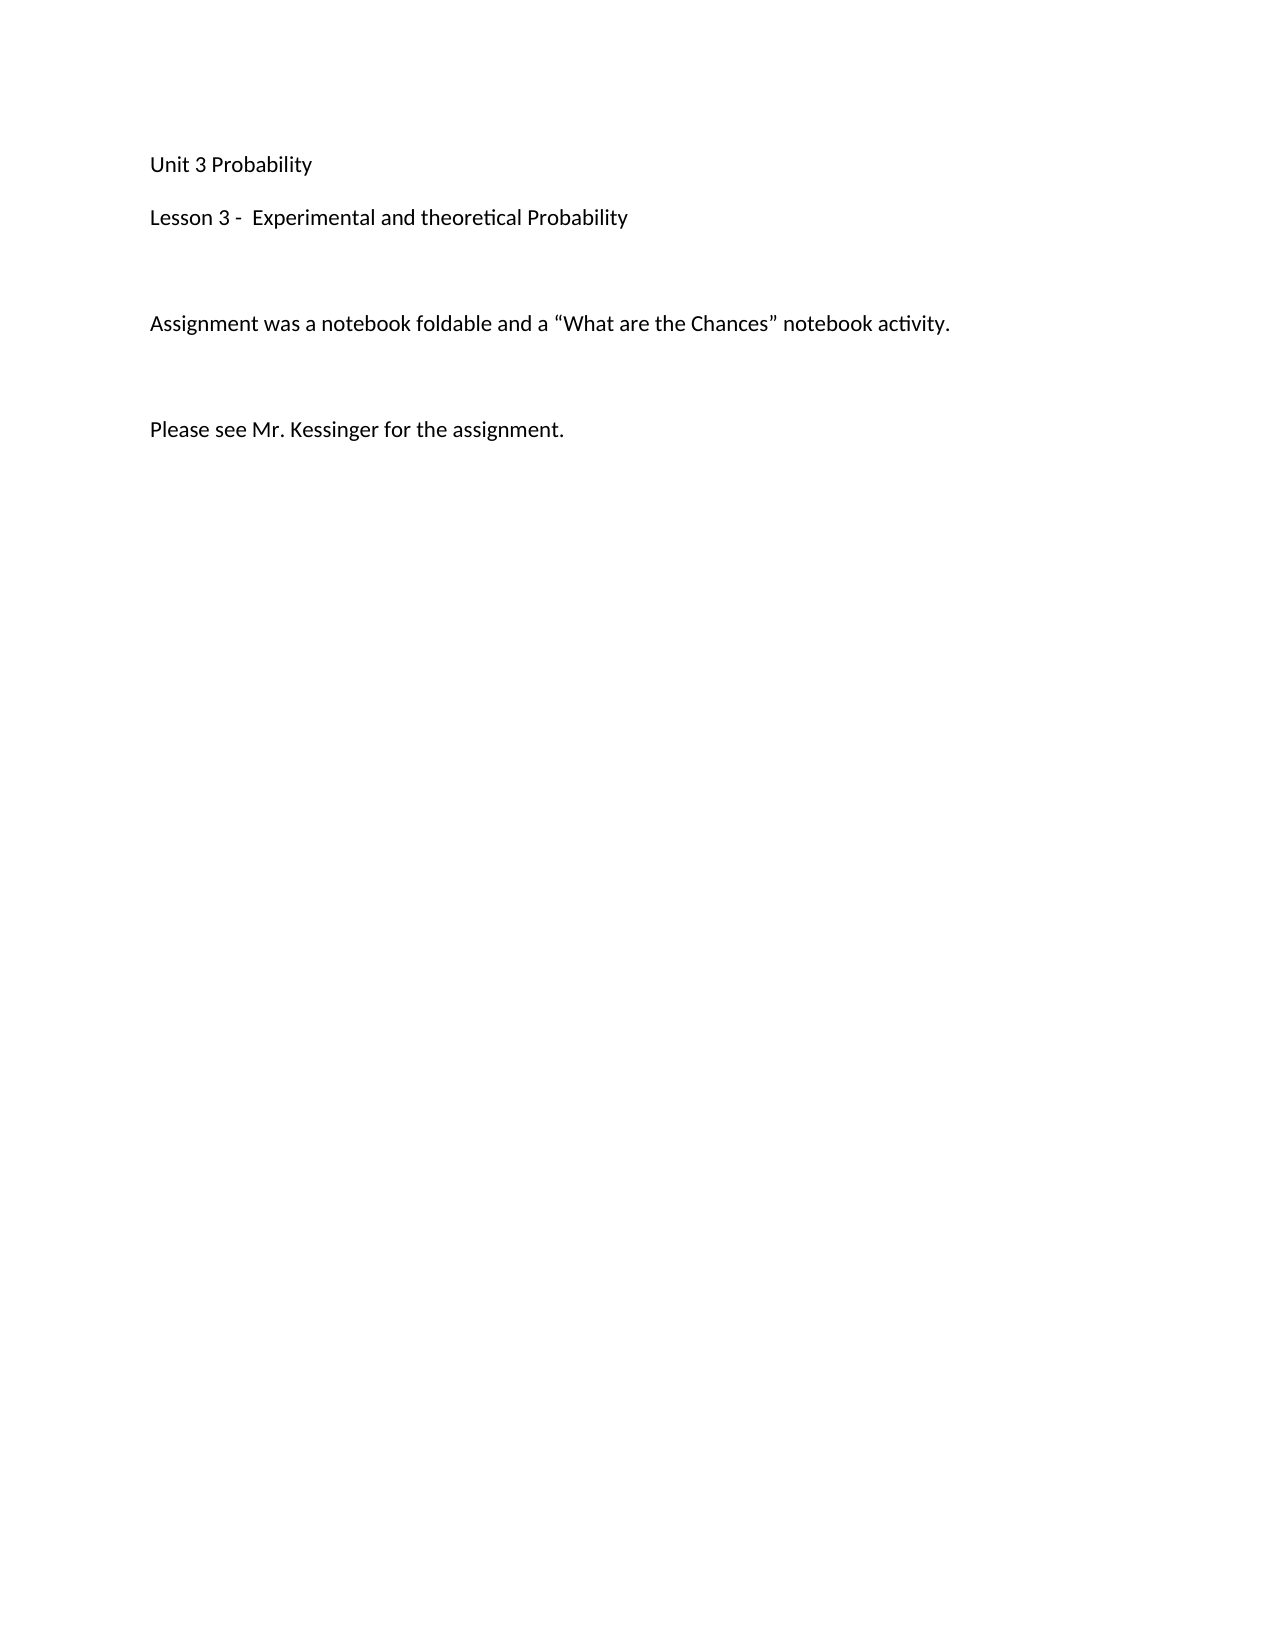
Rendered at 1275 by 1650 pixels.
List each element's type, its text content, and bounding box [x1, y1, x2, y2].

text Unit 3 Probability [150, 150, 1125, 178]
text Assignment was a notebook foldable and a “What are the Chances” notebook activity. [150, 309, 1125, 337]
text Please see Mr. Kessinger for the assignment. [150, 415, 1125, 443]
text Lesson 3 - Experimental and theoretical Probability [150, 203, 1125, 231]
